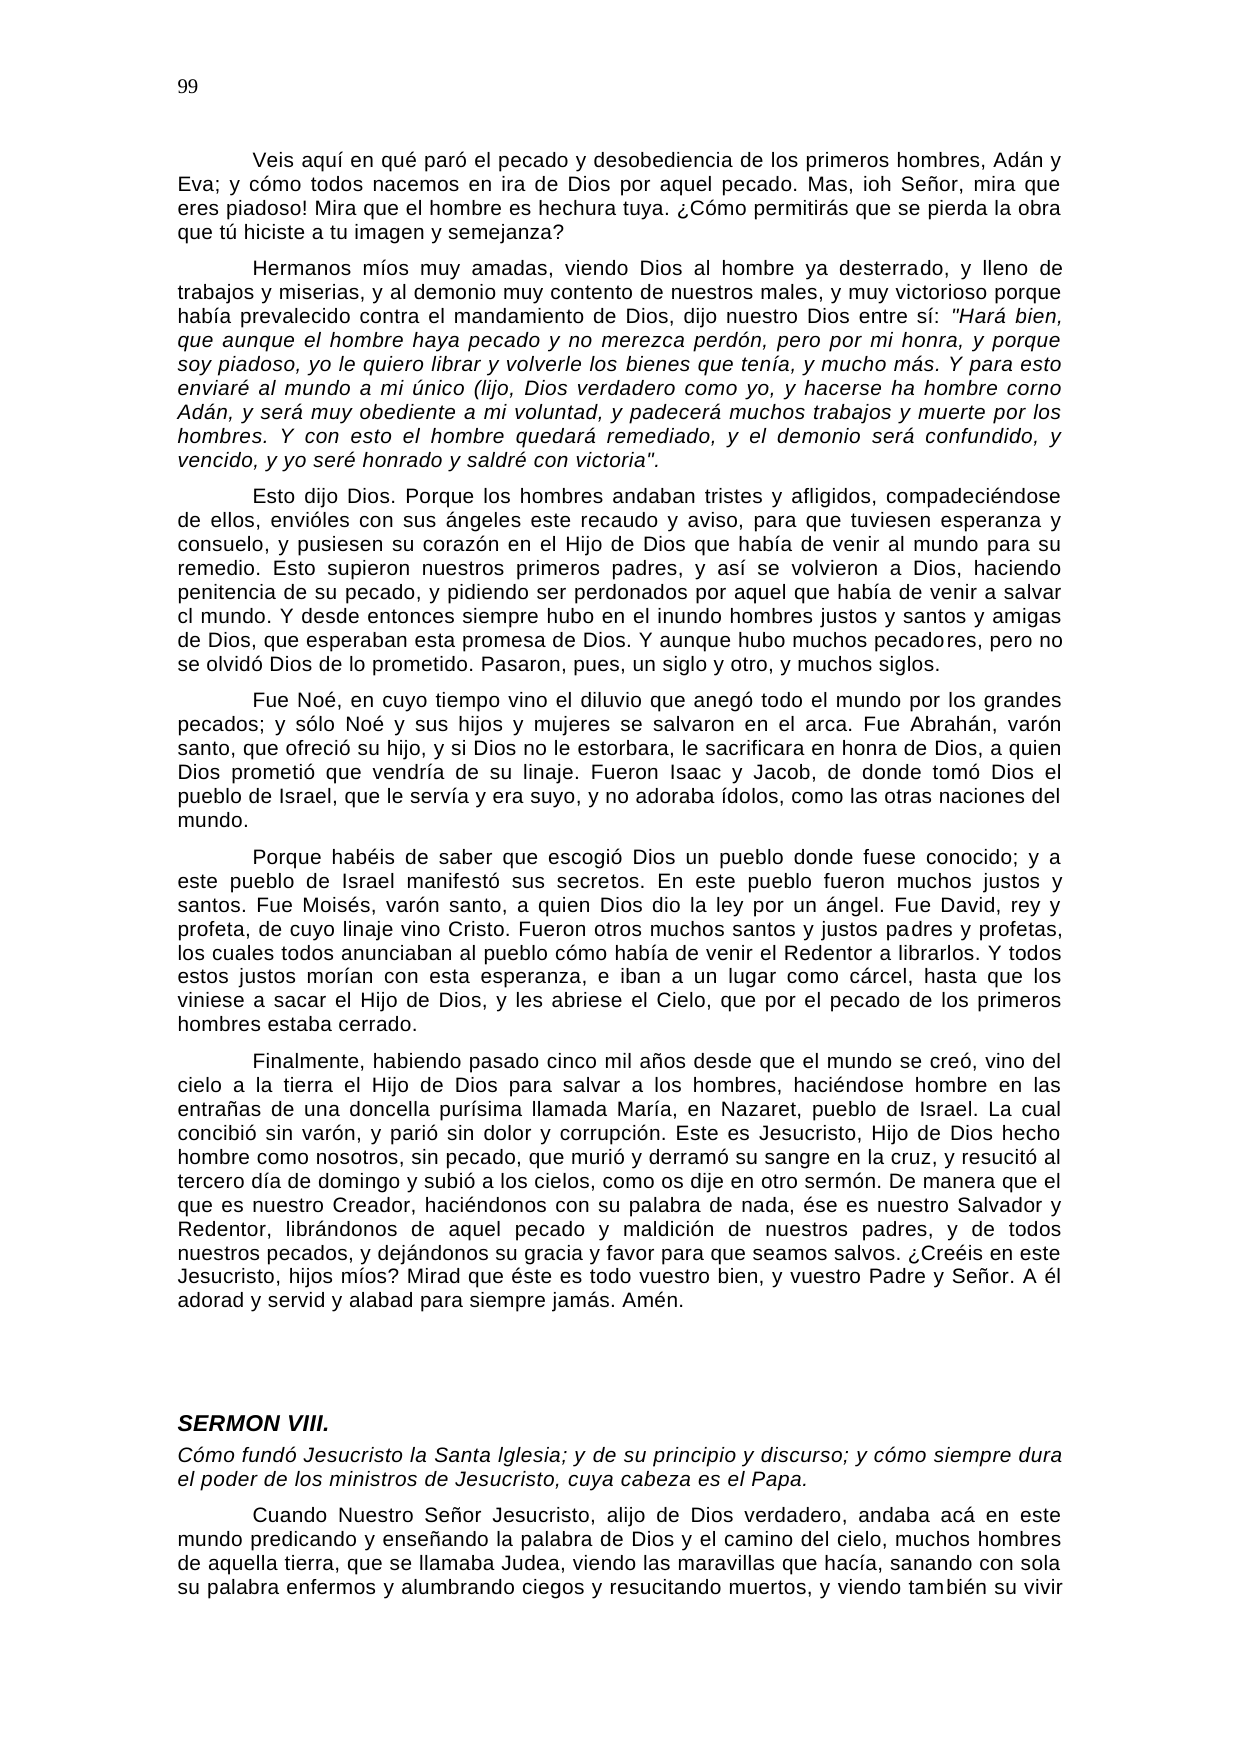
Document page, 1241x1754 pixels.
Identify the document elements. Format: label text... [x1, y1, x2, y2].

text Porque habéis de saber que escogió Dios un pueblo donde fuese conocido; y a este pueblo de Israel manifestó sus secretos. En este pueblo fueron muchos justos y santos. Fue Moisés, varón santo, a quien Dios dio la ley por un ángel. Fue David, rey y profeta, de cuyo linaje vino Cristo. Fueron otros muchos santos y justos padres y profetas, los cuales todos anunciaban al pueblo cómo había de venir el Redentor a librarlos. Y todos estos justos morían con esta esperanza, e iban a un lugar como cárcel, hasta que los viniese a sacar el Hijo de Dios, y les abriese el Cielo, que por el pecado de los primeros hombres estaba cerrado. [177, 844, 1063, 1036]
text Fue Noé, en cuyo tiempo vino el diluvio que anegó todo el mundo por los grandes pecados; y sólo Noé y sus hijos y mujeres se salvaron en el arca. Fue Abrahán, varón santo, que ofreció su hijo, y si Dios no le estorbara, le sacrificara en honra de Dios, a quien Dios prometió que vendría de su linaje. Fueron Isaac y Jacob, de donde tomó Dios el pueblo de Israel, que le servía y era suyo, y no adoraba ídolos, como las otras naciones del mundo. [177, 688, 1063, 832]
text Hermanos míos muy amadas, viendo Dios al hombre ya desterrado, y lleno de trabajos y miserias, y al demonio muy contento de nuestros males, y muy victorioso porque había prevalecido contra el mandamiento de Dios, dijo nuestro Dios entre sí: "Hará bien, que aunque el hombre haya pecado y no merezca perdón, pero por mi honra, y porque soy piadoso, yo le quiero librar y volverle los bienes que tenía, y mucho más. Y para esto enviaré al mundo a mi único (lijo, Dios verdadero como yo, y hacerse ha hombre corno Adán, y será muy obediente a mi voluntad, y padecerá muchos trabajos y muerte por los hombres. Y con esto el hombre quedará remediado, y el demonio será confundido, y vencido, y yo seré honrado y saldré con victoria". [177, 256, 1063, 472]
text Esto dijo Dios. Porque los hombres andaban tristes y afligidos, compadeciéndose de ellos, envióles con sus ángeles este recaudo y aviso, para que tuviesen esperanza y consuelo, y pusiesen su corazón en el Hijo de Dios que había de venir al mundo para su remedio. Esto supieron nuestros primeros padres, y así se volvieron a Dios, haciendo penitencia de su pecado, y pidiendo ser perdonados por aquel que había de venir a salvar cl mundo. Y desde entonces siempre hubo en el inundo hombres justos y santos y amigas de Dios, que esperaban esta promesa de Dios. Y aunque hubo muchos pecadores, pero no se olvidó Dios de lo prometido. Pasaron, pues, un siglo y otro, y muchos siglos. [177, 484, 1063, 676]
text Veis aquí en qué paró el pecado y desobediencia de los primeros hombres, Adán y Eva; y cómo todos nacemos en ira de Dios por aquel pecado. Mas, ioh Señor, mira que eres piadoso! Mira que el hombre es hechura tuya. ¿Cómo permitirás que se pierda la obra que tú hiciste a tu imagen y semejanza? [177, 148, 1063, 243]
text Finalmente, habiendo pasado cinco mil años desde que el mundo se creó, vino del cielo a la tierra el Hijo de Dios para salvar a los hombres, haciéndose hombre en las entrañas de una doncella purísima llamada María, en Nazaret, pueblo de Israel. La cual concibió sin varón, y parió sin dolor y corrupción. Este es Jesucristo, Hijo de Dios hecho hombre como nosotros, sin pecado, que murió y derramó su sangre en la cruz, y resucitó al tercero día de domingo y subió a los cielos, como os dije en otro sermón. De manera que el que es nuestro Creador, haciéndonos con su palabra de nada, ése es nuestro Salvador y Redentor, librándonos de aquel pecado y maldición de nuestros padres, y de todos nuestros pecados, y dejándonos su gracia y favor para que seamos salvos. ¿Creéis en este Jesucristo, hijos míos? Mirad que éste es todo vuestro bien, y vuestro Padre y Señor. A él adorad y servid y alabad para siempre jamás. Amén. [177, 1049, 1063, 1312]
text Cómo fundó Jesucristo la Santa lglesia; y de su principio y discurso; y cómo siempre dura el poder de los ministros de Jesucristo, cuya cabeza es el Papa. [177, 1443, 1063, 1491]
subtitle SERMON VIII. [177, 1410, 1063, 1436]
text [177, 1503, 1063, 1599]
